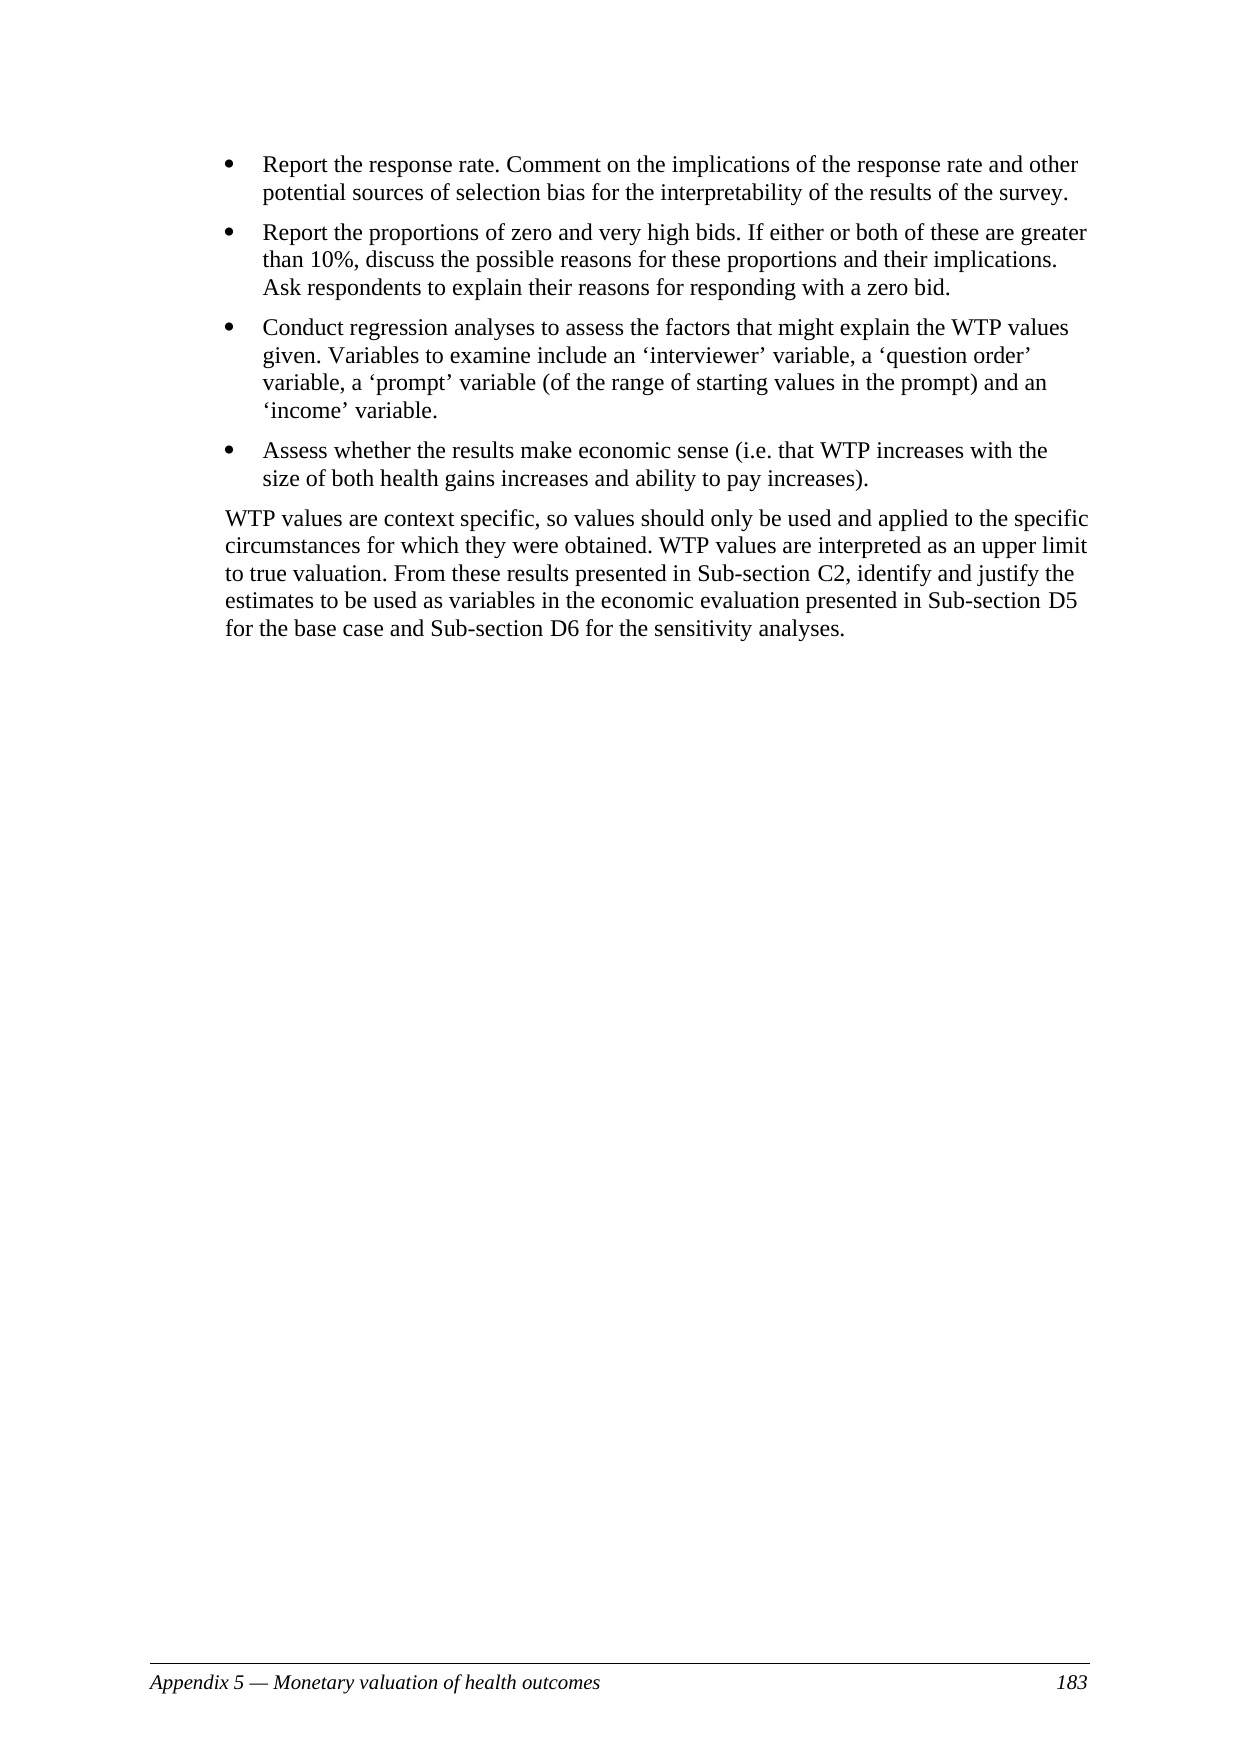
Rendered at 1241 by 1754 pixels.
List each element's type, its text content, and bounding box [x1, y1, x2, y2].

text WTP values are context specific, so values should only be used and applied to the specific circumstances for which they were obtained. WTP values are interpreted as an upper limit to true valuation. From these results presented in Sub-section C2, identify and justify the estimates to be used as variables in the economic evaluation presented in Sub-section D5 for the base case and Sub-section D6 for the sensitivity analyses. [225, 504, 1090, 642]
list Report the response rate. Comment on the implications of the response rate and other potential sources of selection bias for the interpretability of the results of the survey. [225, 150, 1090, 205]
list Conduct regression analyses to assess the factors that might explain the WTP values given. Variables to examine include an ‘interviewer’ variable, a ‘question order’ variable, a ‘prompt’ variable (of the range of starting values in the prompt) and an ‘income’ variable. [225, 313, 1090, 423]
list Assess whether the results make economic sense (i.e. that WTP increases with the size of both health gains increases and ability to pay increases). [225, 436, 1090, 491]
list Report the proportions of zero and very high bids. If either or both of these are greater than 10%, discuss the possible reasons for these proportions and their implications. Ask respondents to explain their reasons for responding with a zero bid. [225, 218, 1090, 301]
